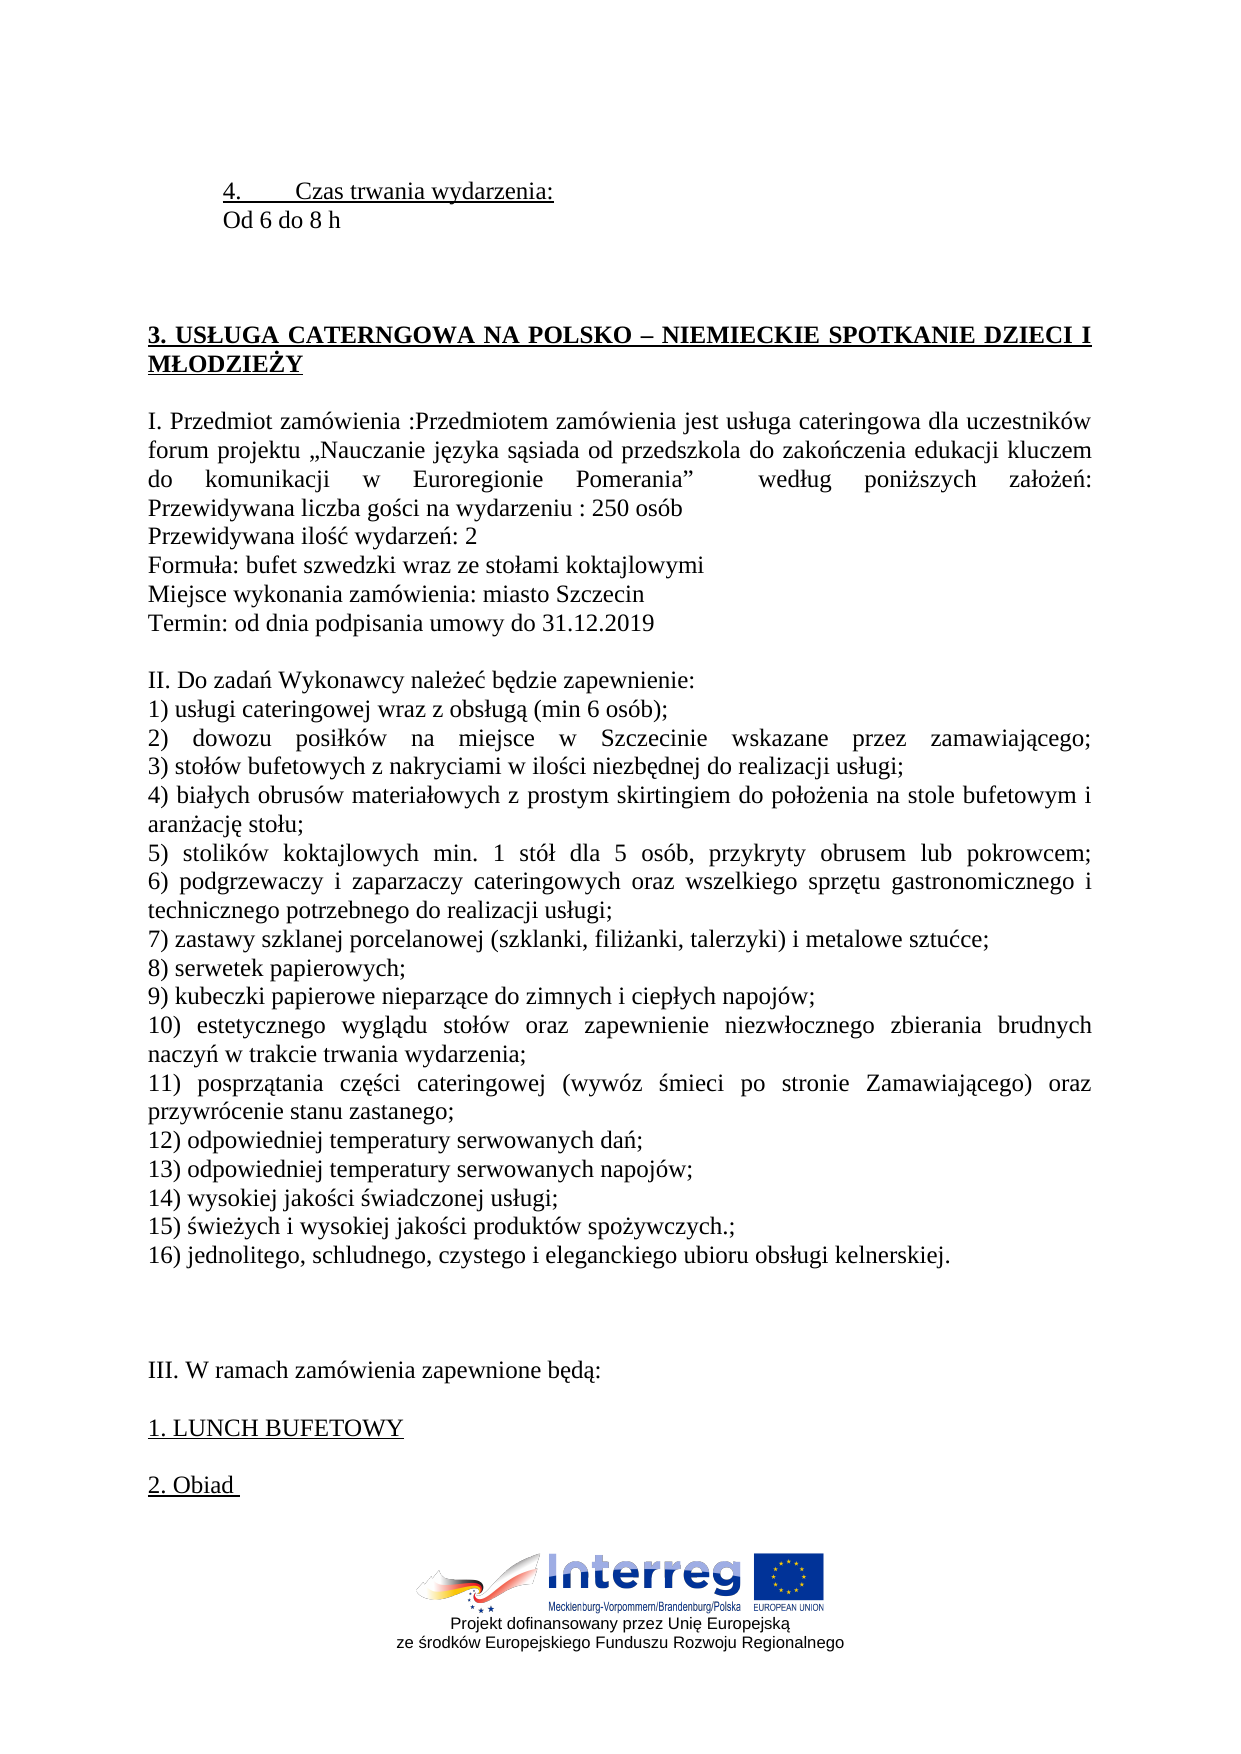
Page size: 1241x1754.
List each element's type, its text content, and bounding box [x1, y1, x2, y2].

text Miejsce wykonania zamówienia: miasto Szczecin [148, 579, 1093, 608]
text 2. Obiad [148, 1470, 1093, 1499]
list Od 6 do 8 h [223, 205, 1093, 234]
text 11) posprzątania części cateringowej (wywóz śmieci po stronie Zamawiającego) oraz przywrócenie stanu zastanego; [148, 1068, 1093, 1125]
text 1) usługi cateringowej wraz z obsługą (min 6 osób); [148, 694, 1093, 723]
text Przewidywana ilość wydarzeń: 2 [148, 521, 1093, 550]
text 4) białych obrusów materiałowych z prostym skirtingiem do położenia na stole bufetowym i aranżację stołu; [148, 780, 1093, 838]
text 7) zastawy szklanej porcelanowej (szklanki, filiżanki, talerzyki) i metalowe sztućce; [148, 924, 1093, 953]
text II. Do zadań Wykonawcy należeć będzie zapewnienie: [148, 665, 1093, 694]
text Termin: od dnia podpisania umowy do 31.12.2019 [148, 608, 1093, 636]
text 8) serwetek papierowych; [148, 953, 1093, 981]
text 1. LUNCH BUFETOWY [148, 1413, 1093, 1441]
text 2) dowozu posiłków na miejsce w Szczecinie wskazane przez zamawiającego; 3) stołów bufetowych z nakryciami w ilości niezbędnej do realizacji usługi; [148, 723, 1093, 780]
text 5) stolików koktajlowych min. 1 stół dla 5 osób, przykryty obrusem lub pokrowcem; 6) podgrzewaczy i zaparzaczy cateringowych oraz wszelkiego sprzętu gastronomicznego i technicznego potrzebnego do realizacji usługi; [148, 838, 1093, 924]
list 4. Czas trwania wydarzenia: [223, 176, 1093, 205]
text 13) odpowiedniej temperatury serwowanych napojów; [148, 1154, 1093, 1183]
text 14) wysokiej jakości świadczonej usługi; [148, 1183, 1093, 1211]
text 16) jednolitego, schludnego, czystego i eleganckiego ubioru obsługi kelnerskiej. [148, 1240, 1093, 1269]
text Formuła: bufet szwedzki wraz ze stołami koktajlowymi [148, 550, 1093, 579]
text 10) estetycznego wyglądu stołów oraz zapewnienie niezwłocznego zbierania brudnych naczyń w trakcie trwania wydarzenia; [148, 1010, 1093, 1068]
text 3. USŁUGA CATERNGOWA NA POLSKO – NIEMIECKIE SPOTKANIE DZIECI I MŁODZIEŻY [148, 320, 1093, 378]
text I. Przedmiot zamówienia :Przedmiotem zamówienia jest usługa cateringowa dla uczestników forum projektu „Nauczanie języka sąsiada od przedszkola do zakończenia edukacji kluczem do komunikacji w Euroregionie Pomerania” według poniższych założeń: Przewidywana liczba gości na wydarzeniu : 250 osób [148, 406, 1093, 521]
text 12) odpowiedniej temperatury serwowanych dań; [148, 1125, 1093, 1154]
text 15) świeżych i wysokiej jakości produktów spożywczych.; [148, 1211, 1093, 1240]
text III. W ramach zamówienia zapewnione będą: [148, 1355, 1093, 1384]
text 9) kubeczki papierowe nieparzące do zimnych i ciepłych napojów; [148, 981, 1093, 1010]
picture [416, 1552, 824, 1614]
